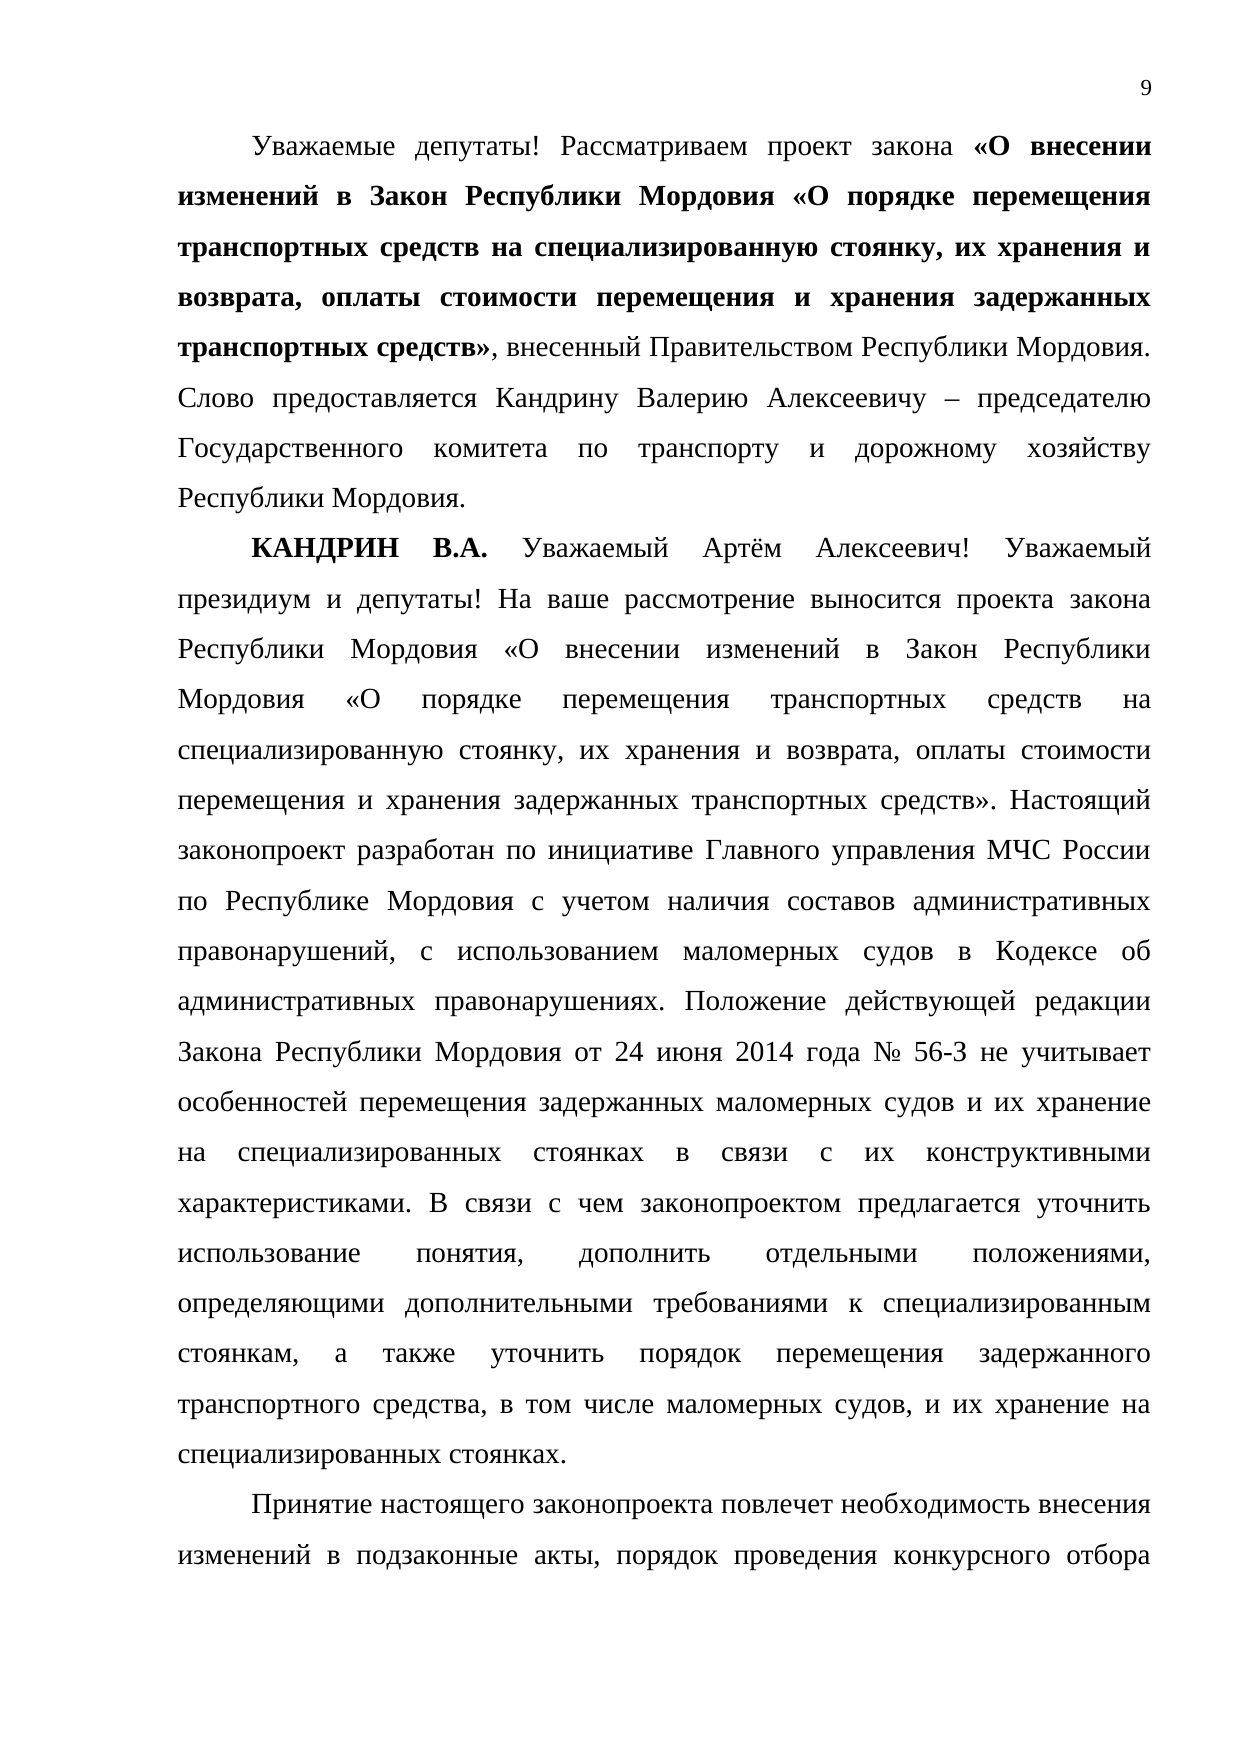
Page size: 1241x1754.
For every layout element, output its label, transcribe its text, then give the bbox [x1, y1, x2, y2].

text КАНДРИН В.А. Уважаемый Артём Алексеевич! Уважаемый президиум и депутаты! На ваше рассмотрение выносится проекта закона Республики Мордовия «О внесении изменений в Закон Республики Мордовия «О порядке перемещения транспортных средств на специализированную стоянку, их хранения и возврата, оплаты стоимости перемещения и хранения задержанных транспортных средств». Настоящий законопроект разработан по инициативе Главного управления МЧС России по Республике Мордовия с учетом наличия составов административных правонарушений, с использованием маломерных судов в Кодексе об административных правонарушениях. Положение действующей редакции Закона Республики Мордовия от 24 июня 2014 года № 56-З не учитывает особенностей перемещения задержанных маломерных судов и их хранение на специализированных стоянках в связи с их конструктивными характеристиками. В связи с чем законопроектом предлагается уточнить использование понятия, дополнить отдельными положениями, определяющими дополнительными требованиями к специализированным стоянкам, а также уточнить порядок перемещения задержанного транспортного средства, в том числе маломерных судов, и их хранение на специализированных стоянках. [177, 531, 1152, 1470]
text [177, 1487, 1152, 1629]
text Уважаемые депутаты! Рассматриваем проект закона «О внесении изменений в Закон Республики Мордовия «О порядке перемещения транспортных средств на специализированную стоянку, их хранения и возврата, оплаты стоимости перемещения и хранения задержанных транспортных средств», внесенный Правительством Республики Мордовия. Слово предоставляется Кандрину Валерию Алексеевичу – председателю Государственного комитета по транспорту и дорожному хозяйству Республики Мордовия. [177, 128, 1152, 514]
